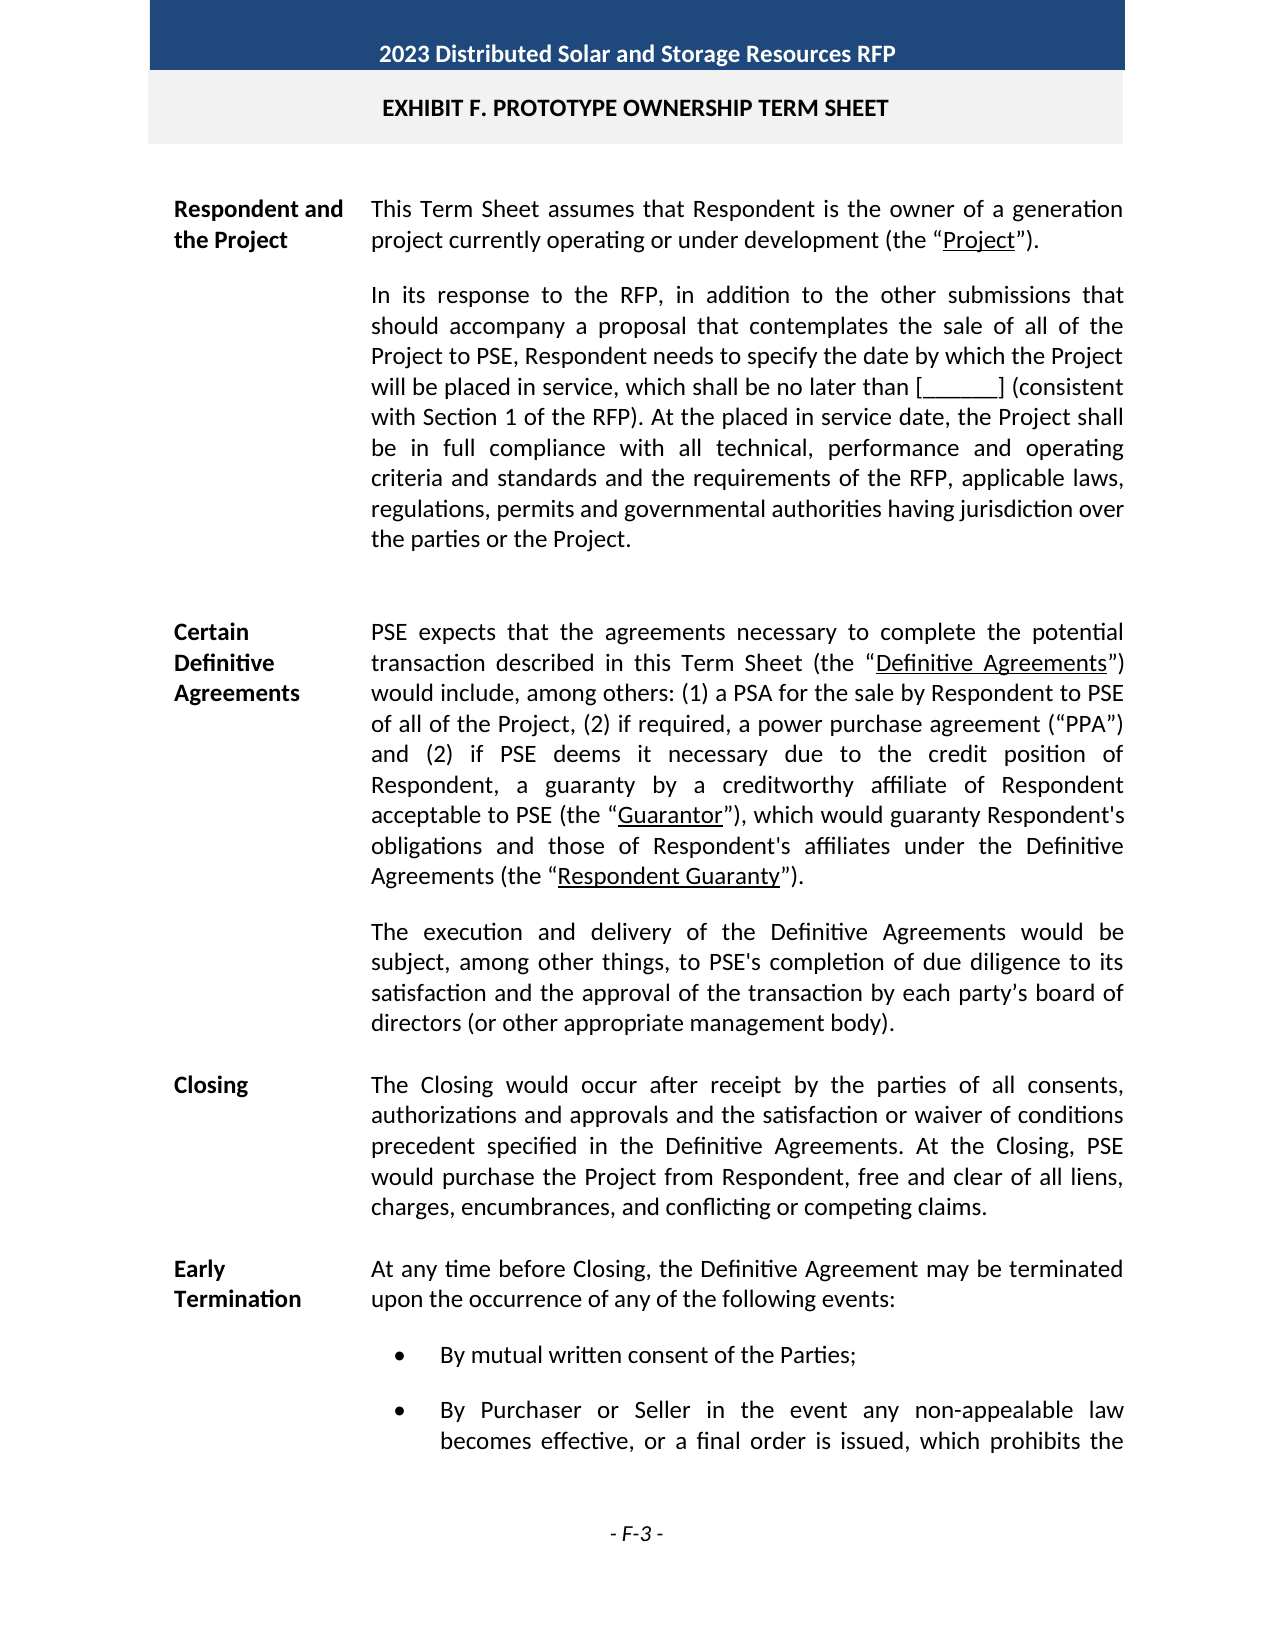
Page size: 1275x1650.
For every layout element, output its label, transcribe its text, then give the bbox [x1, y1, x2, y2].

table_cell The Closing would occur after receipt by the parties of all consents, authorizations and approvals and the satisfaction or waiver of conditions precedent specified in the Definitive Agreements. At the Closing, PSE would purchase the Project from Respondent, free and clear of all liens, charges, encumbrances, and conflicting or competing claims. [359, 1063, 1137, 1247]
table_cell Respondent and the Project [162, 187, 359, 610]
table_cell This Term Sheet assumes that Respondent is the owner of a generation project currently operating or under development (the “Project”). In its response to the RFP, in addition to the other submissions that should accompany a proposal that contemplates the sale of all of the Project to PSE, Respondent needs to specify the date by which the Project will be placed in service, which shall be no later than [______] (consistent with Section 1 of the RFP). At the placed in service date, the Project shall be in full compliance with all technical, performance and operating criteria and standards and the requirements of the RFP, applicable laws, regulations, permits and governmental authorities having jurisdiction over the parties or the Project. [359, 187, 1137, 610]
table_cell PSE expects that the agreements necessary to complete the potential transaction described in this Term Sheet (the “Definitive Agreements”) would include, among others: (1) a PSA for the sale by Respondent to PSE of all of the Project, (2) if required, a power purchase agreement (“PPA”) and (2) if PSE deems it necessary due to the credit position of Respondent, a guaranty by a creditworthy affiliate of Respondent acceptable to PSE (the “Guarantor”), which would guaranty Respondent's obligations and those of Respondent's affiliates under the Definitive Agreements (the “Respondent Guaranty”). The execution and delivery of the Definitive Agreements would be subject, among other things, to PSE's completion of due diligence to its satisfaction and the approval of the transaction by each party’s board of directors (or other appropriate management body). [359, 610, 1137, 1063]
table_cell Closing [162, 1063, 359, 1247]
table_cell Certain Definitive Agreements [162, 610, 359, 1063]
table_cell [359, 1247, 1137, 1456]
table_cell Early Termination [162, 1247, 359, 1456]
